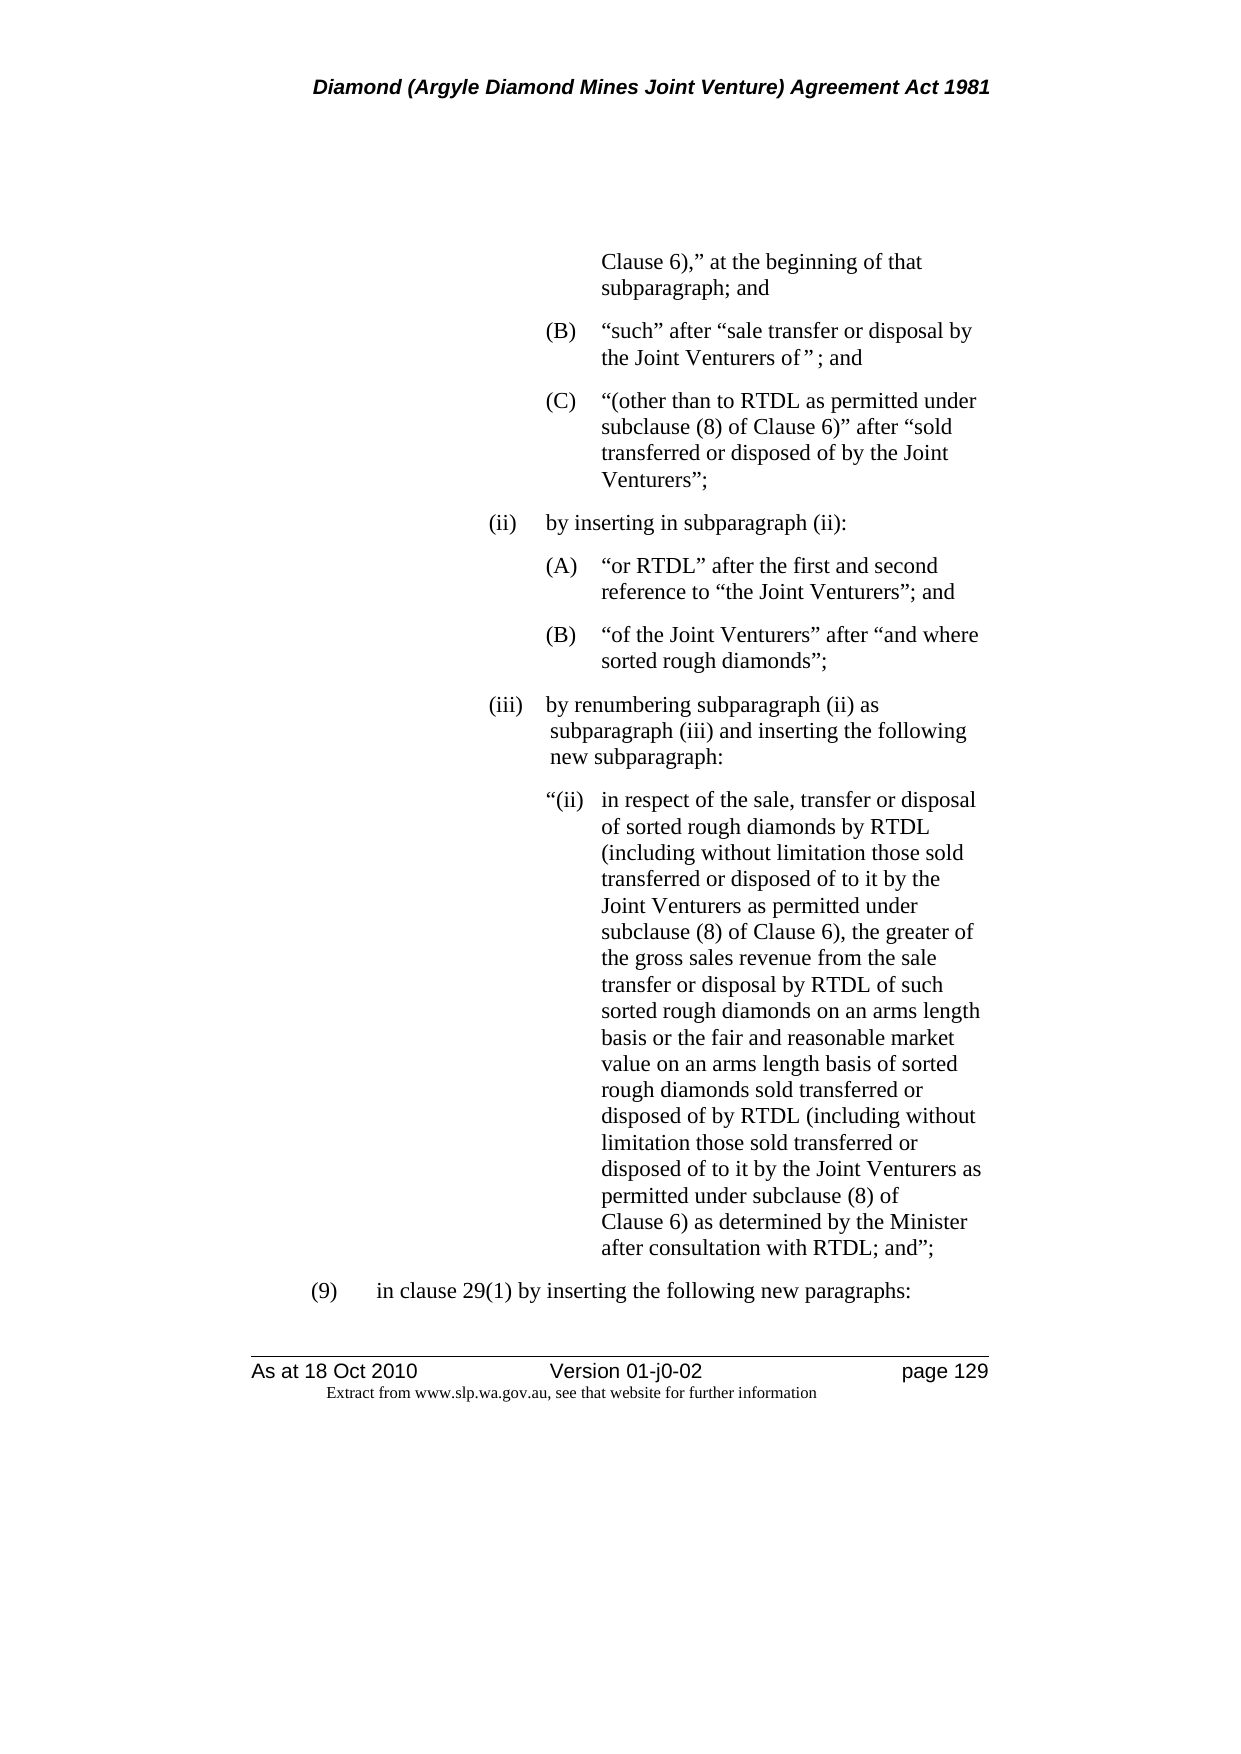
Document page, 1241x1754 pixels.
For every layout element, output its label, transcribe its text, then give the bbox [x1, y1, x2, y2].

text (A) “or RTDL” after the first and second reference to “the Joint Venturers”; and [251, 552, 989, 604]
text “(ii) in respect of the sale, transfer or disposal of sorted rough diamonds by RTDL (including without limitation those sold transferred or disposed of to it by the Joint Venturers as permitted under subclause (8) of Clause 6), the greater of the gross sales revenue from the sale transfer or disposal by RTDL of such sorted rough diamonds on an arms length basis or the fair and reasonable market value on an arms length basis of sorted rough diamonds sold transferred or disposed of by RTDL (including without limitation those sold transferred or disposed of to it by the Joint Venturers as permitted under subclause (8) of Clause 6) as determined by the Minister after consultation with RTDL; and”; [251, 786, 989, 1261]
text (C) “(other than to RTDL as permitted under subclause (8) of Clause 6)” after “sold transferred or disposed of by the Joint Venturers”; [251, 387, 989, 492]
text (B) “such” after “sale transfer or disposal by the Joint Venturers of”; and [251, 317, 989, 370]
text (9) in clause 29(1) by inserting the following new paragraphs: [251, 1277, 989, 1304]
text (iii) by renumbering subparagraph (ii) as subparagraph (iii) and inserting the following new subparagraph: [251, 691, 989, 770]
text (ii) by inserting in subparagraph (ii): [251, 509, 989, 535]
text (B) “of the Joint Venturers” after “and where sorted rough diamonds”; [251, 621, 989, 674]
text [251, 248, 989, 301]
